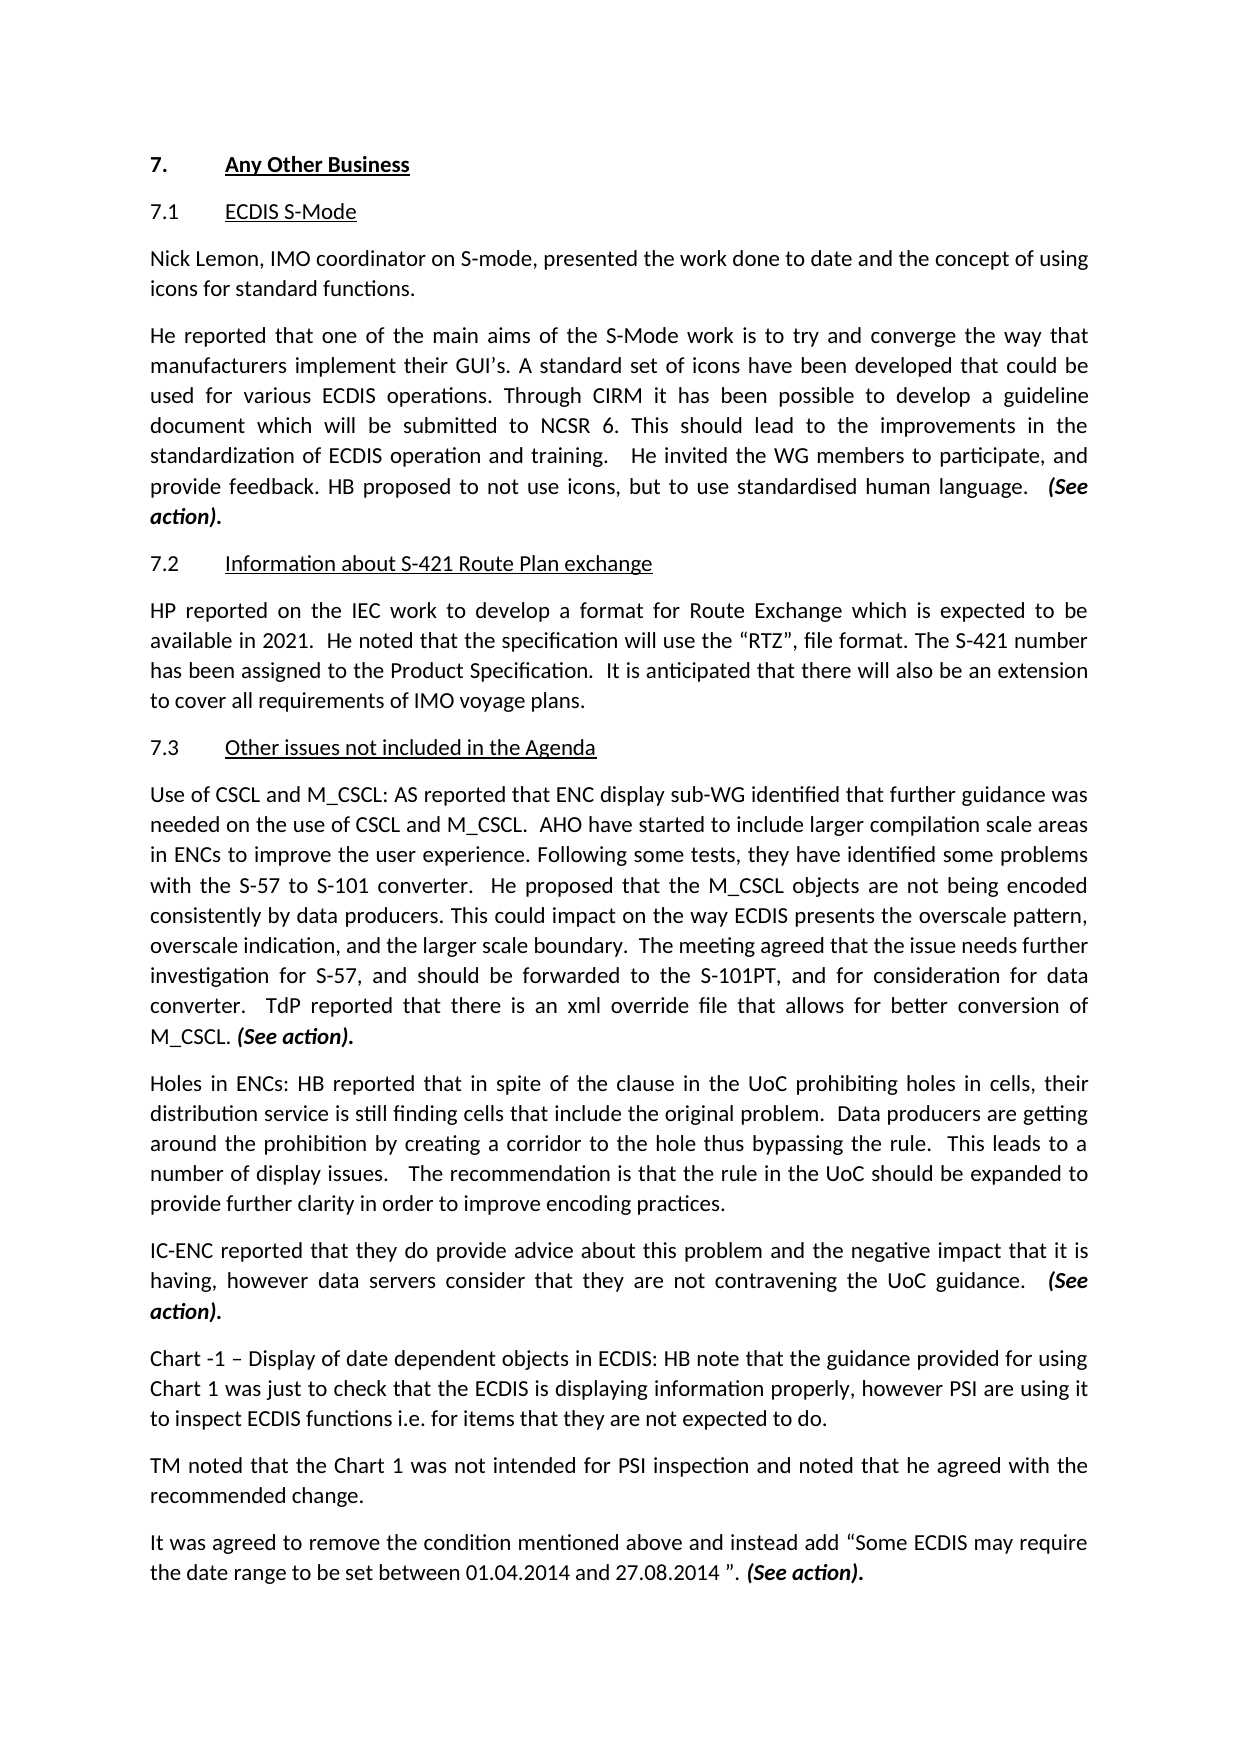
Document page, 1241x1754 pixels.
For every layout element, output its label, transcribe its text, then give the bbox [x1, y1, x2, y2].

text It was agreed to remove the condition mentioned above and instead add “Some ECDIS may require the date range to be set between 01.04.2014 and 27.08.2014 ”. (See action). [150, 1528, 1090, 1586]
text 7.2 Information about S-421 Route Plan exchange [150, 549, 1090, 577]
text HP reported on the IEC work to develop a format for Route Exchange which is expected to be available in 2021. He noted that the specification will use the “RTZ”, file format. The S-421 number has been assigned to the Product Specification. It is anticipated that there will also be an extension to cover all requirements of IMO voyage plans. [150, 596, 1090, 714]
text Use of CSCL and M_CSCL: AS reported that ENC display sub-WG identified that further guidance was needed on the use of CSCL and M_CSCL. AHO have started to include larger compilation scale areas in ENCs to improve the user experience. Following some tests, they have identified some problems with the S-57 to S-101 converter. He proposed that the M_CSCL objects are not being encoded consistently by data producers. This could impact on the way ECDIS presents the overscale pattern, overscale indication, and the larger scale boundary. The meeting agreed that the issue needs further investigation for S-57, and should be forwarded to the S-101PT, and for consideration for data converter. TdP reported that there is an xml override file that allows for better conversion of M_CSCL. (See action). [150, 780, 1090, 1050]
text 7. Any Other Business [150, 150, 1090, 178]
text 7.1 ECDIS S-Mode [150, 197, 1090, 225]
text Chart -1 – Display of date dependent objects in ECDIS: HB note that the guidance provided for using Chart 1 was just to check that the ECDIS is displaying information properly, however PSI are using it to inspect ECDIS functions i.e. for items that they are not expected to do. [150, 1344, 1090, 1432]
text Nick Lemon, IMO coordinator on S-mode, presented the work done to date and the concept of using icons for standard functions. [150, 244, 1090, 302]
text TM noted that the Chart 1 was not intended for PSI inspection and noted that he agreed with the recommended change. [150, 1451, 1090, 1509]
text He reported that one of the main aims of the S-Mode work is to try and converge the way that manufacturers implement their GUI’s. A standard set of icons have been developed that could be used for various ECDIS operations. Through CIRM it has been possible to develop a guideline document which will be submitted to NCSR 6. This should lead to the improvements in the standardization of ECDIS operation and training. He invited the WG members to participate, and provide feedback. HB proposed to not use icons, but to use standardised human language. (See action). [150, 321, 1090, 530]
text 7.3 Other issues not included in the Agenda [150, 733, 1090, 761]
text IC-ENC reported that they do provide advice about this problem and the negative impact that it is having, however data servers consider that they are not contravening the UoC guidance. (See action). [150, 1236, 1090, 1325]
text Holes in ENCs: HB reported that in spite of the clause in the UoC prohibiting holes in cells, their distribution service is still finding cells that include the original problem. Data producers are getting around the prohibition by creating a corridor to the hole thus bypassing the rule. This leads to a number of display issues. The recommendation is that the rule in the UoC should be expanded to provide further clarity in order to improve encoding practices. [150, 1069, 1090, 1218]
